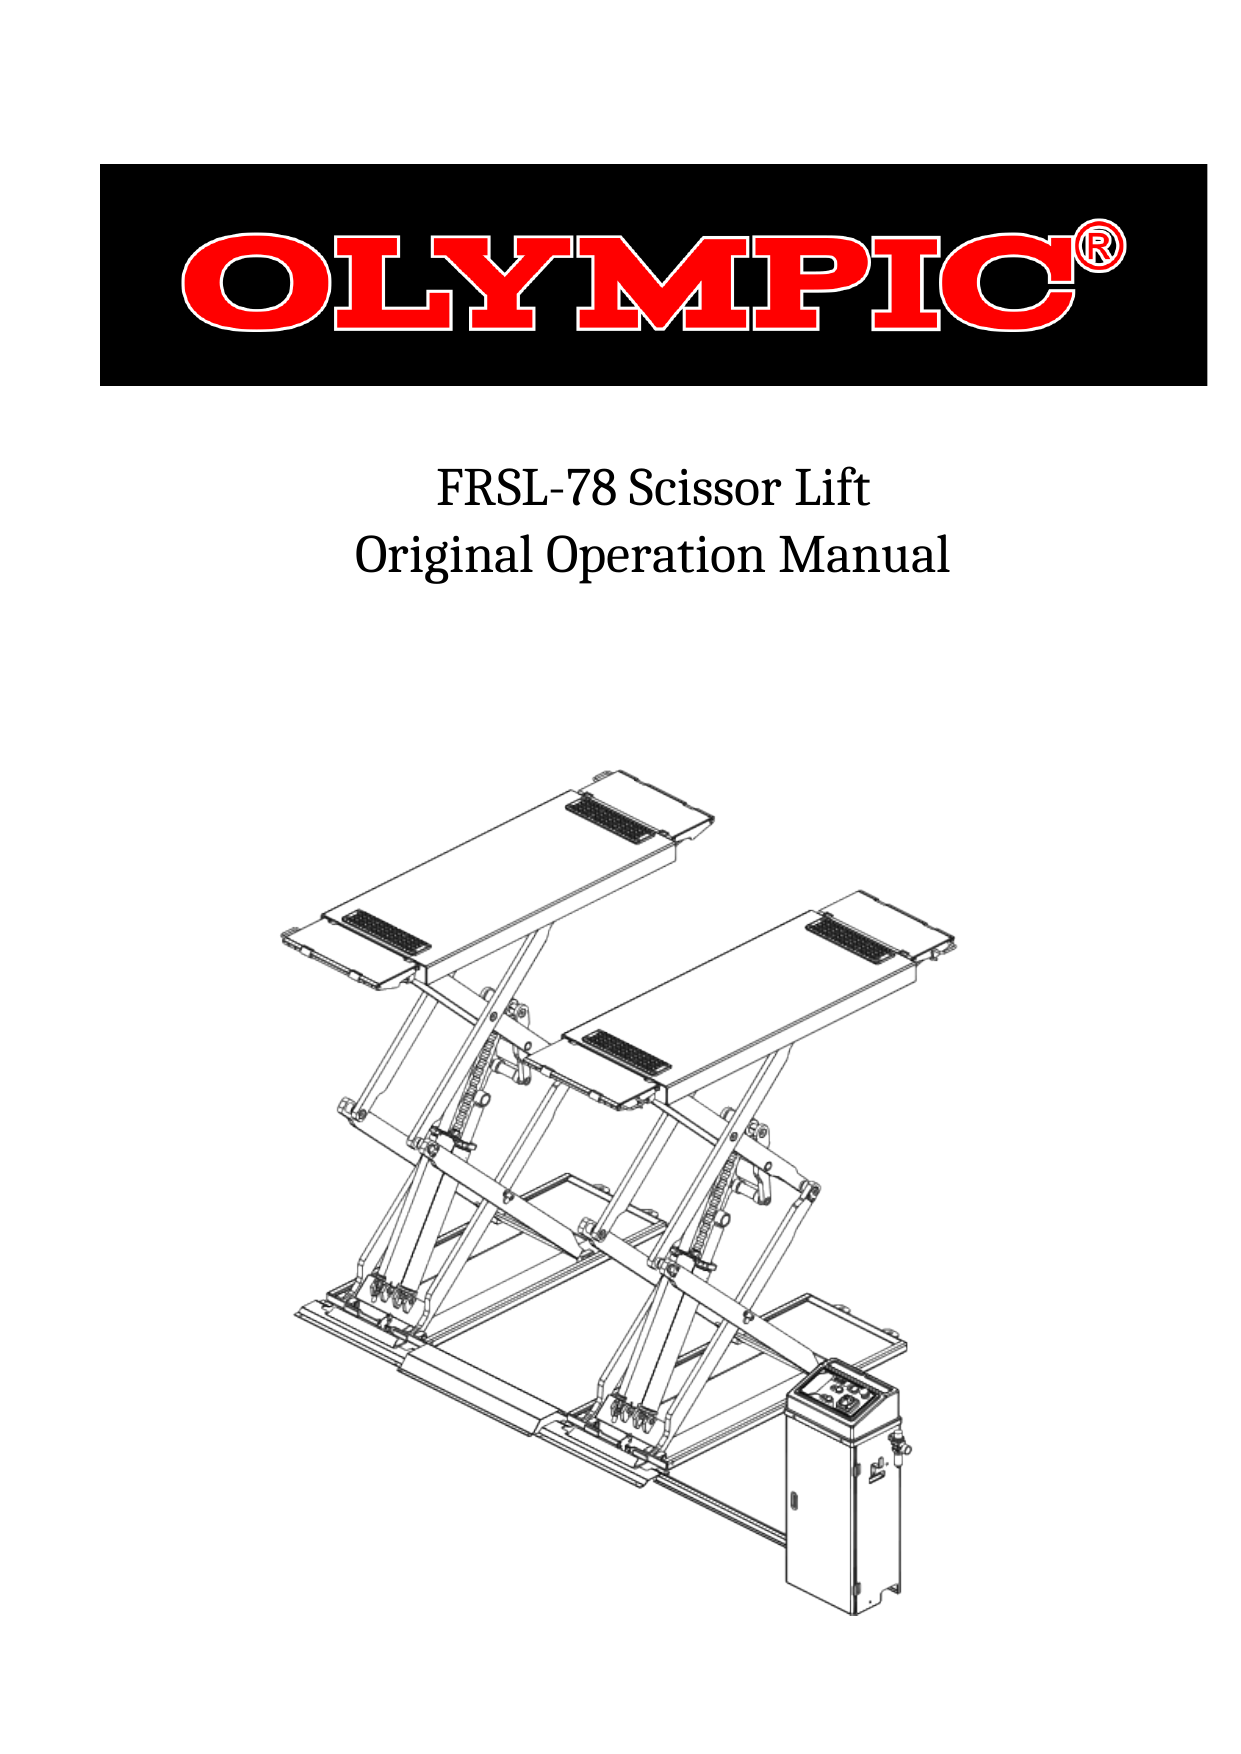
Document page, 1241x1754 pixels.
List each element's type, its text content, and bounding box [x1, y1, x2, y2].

picture [100, 164, 1208, 386]
subtitle FRSL-78 Scissor Lift [100, 457, 1207, 519]
picture [279, 769, 958, 1616]
subtitle Original Operation Manual [100, 523, 1207, 586]
